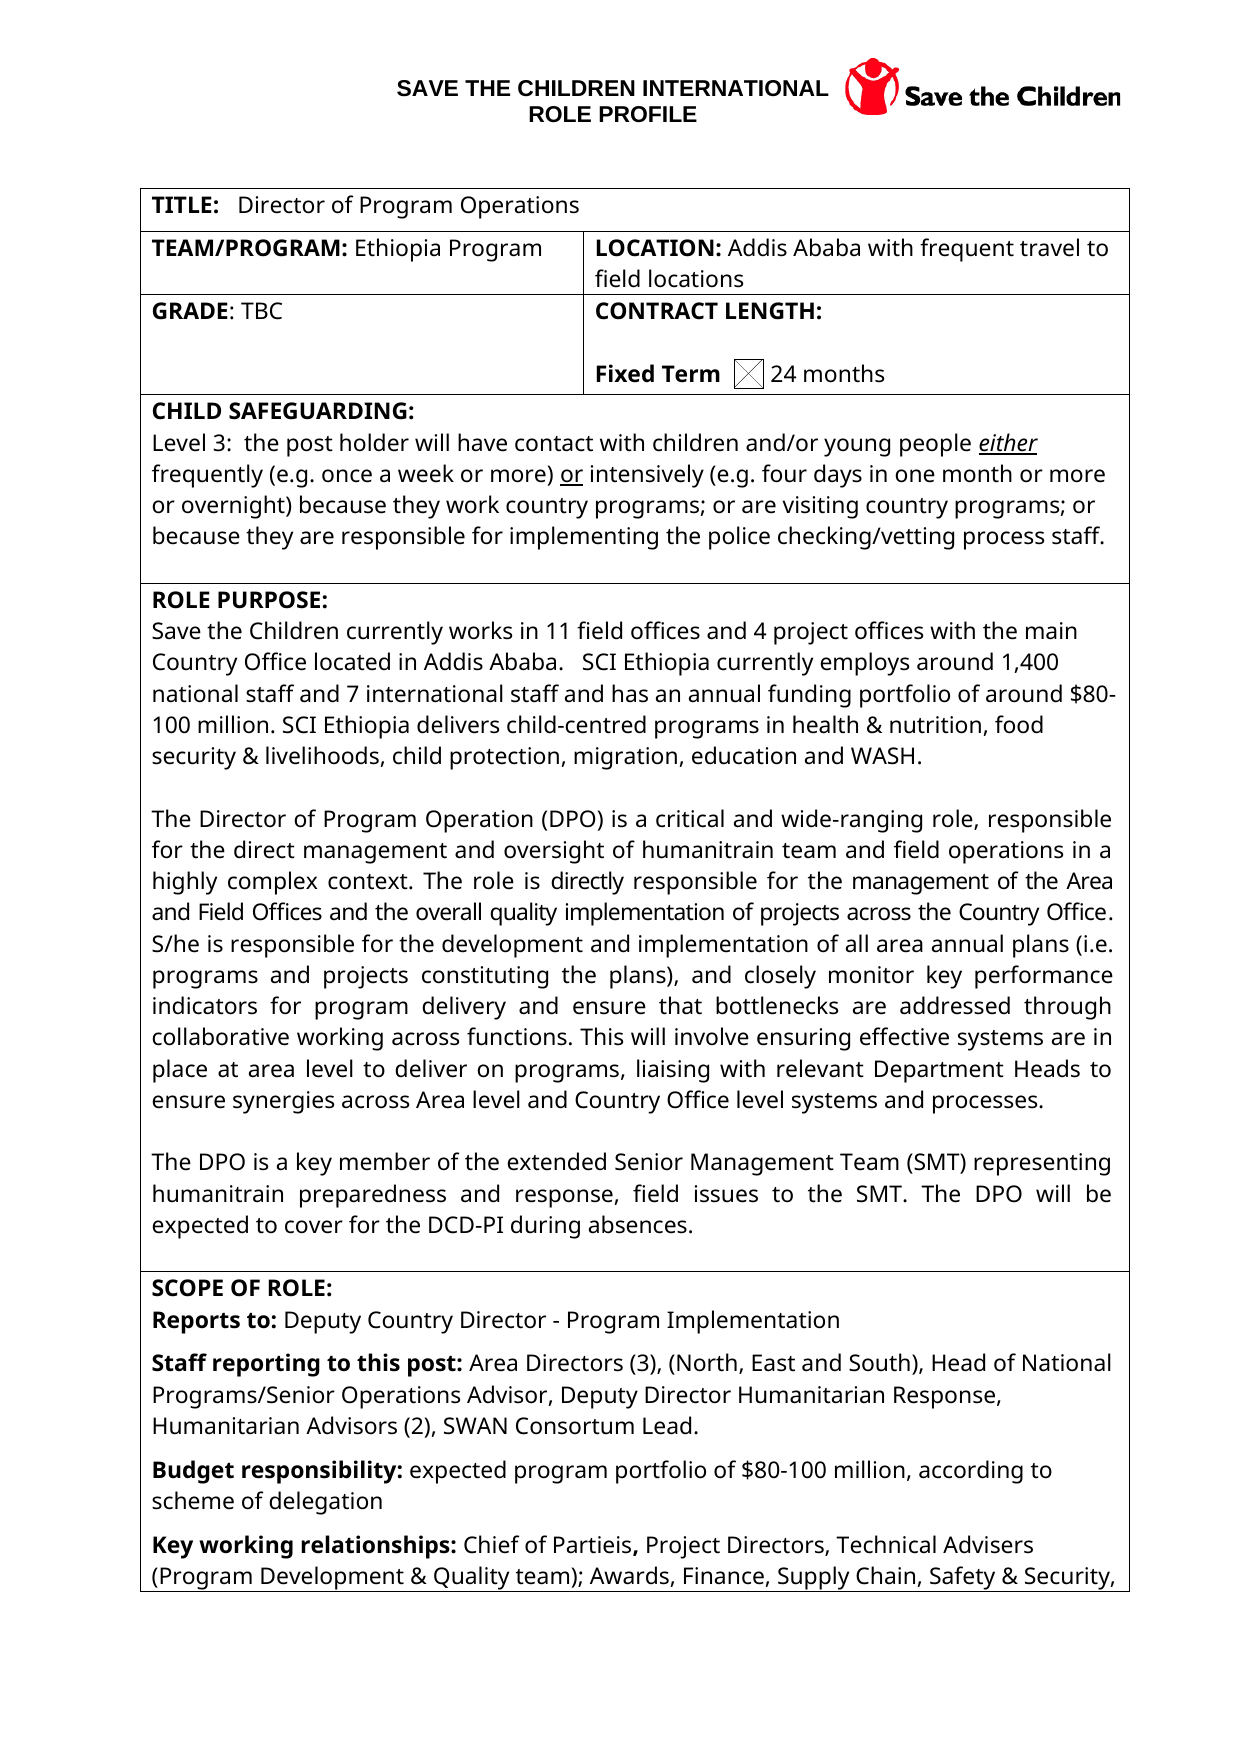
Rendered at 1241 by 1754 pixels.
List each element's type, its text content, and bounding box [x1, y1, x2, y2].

table_cell LOCATION: Addis Ababa with frequent travel to field locations [584, 232, 1129, 294]
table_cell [141, 1272, 1129, 1591]
picture [845, 58, 1121, 115]
table_cell CHILD SAFEGUARDING: Level 3: the post holder will have contact with children and/or young people either frequently (e.g. once a week or more) or intensively (e.g. four days in one month or more or overnight) because they work country programs; or are visiting country programs; or because they are responsible for implementing the police checking/vetting process staff. [141, 395, 1129, 583]
table_cell CONTRACT LENGTH: Fixed Term 24 months [584, 295, 1129, 394]
table_cell GRADE: TBC [141, 295, 583, 394]
table_header TITLE: Director of Program Operations [141, 189, 1129, 231]
table_cell TEAM/PROGRAM: Ethiopia Program [141, 232, 583, 294]
table_cell ROLE PURPOSE: Save the Children currently works in 11 field offices and 4 project offices with the main Country Office located in Addis Ababa. SCI Ethiopia currently employs around 1,400 national staff and 7 international staff and has an annual funding portfolio of around $80-100 million. SCI Ethiopia delivers child-centred programs in health & nutrition, food security & livelihoods, child protection, migration, education and WASH. The Director of Program Operation (DPO) is a critical and wide-ranging role, responsible for the direct management and oversight of humanitrain team and field operations in a highly complex context. The role is directly responsible for the management of the Area and Field Offices and the overall quality implementation of projects across the Country Office. S/he is responsible for the development and implementation of all area annual plans (i.e. programs and projects constituting the plans), and closely monitor key performance indicators for program delivery and ensure that bottlenecks are addressed through collaborative working across functions. This will involve ensuring effective systems are in place at area level to deliver on programs, liaising with relevant Department Heads to ensure synergies across Area level and Country Office level systems and processes. The DPO is a key member of the extended Senior Management Team (SMT) representing humanitrain preparedness and response, field issues to the SMT. The DPO will be expected to cover for the DCD-PI during absences. [141, 584, 1129, 1271]
